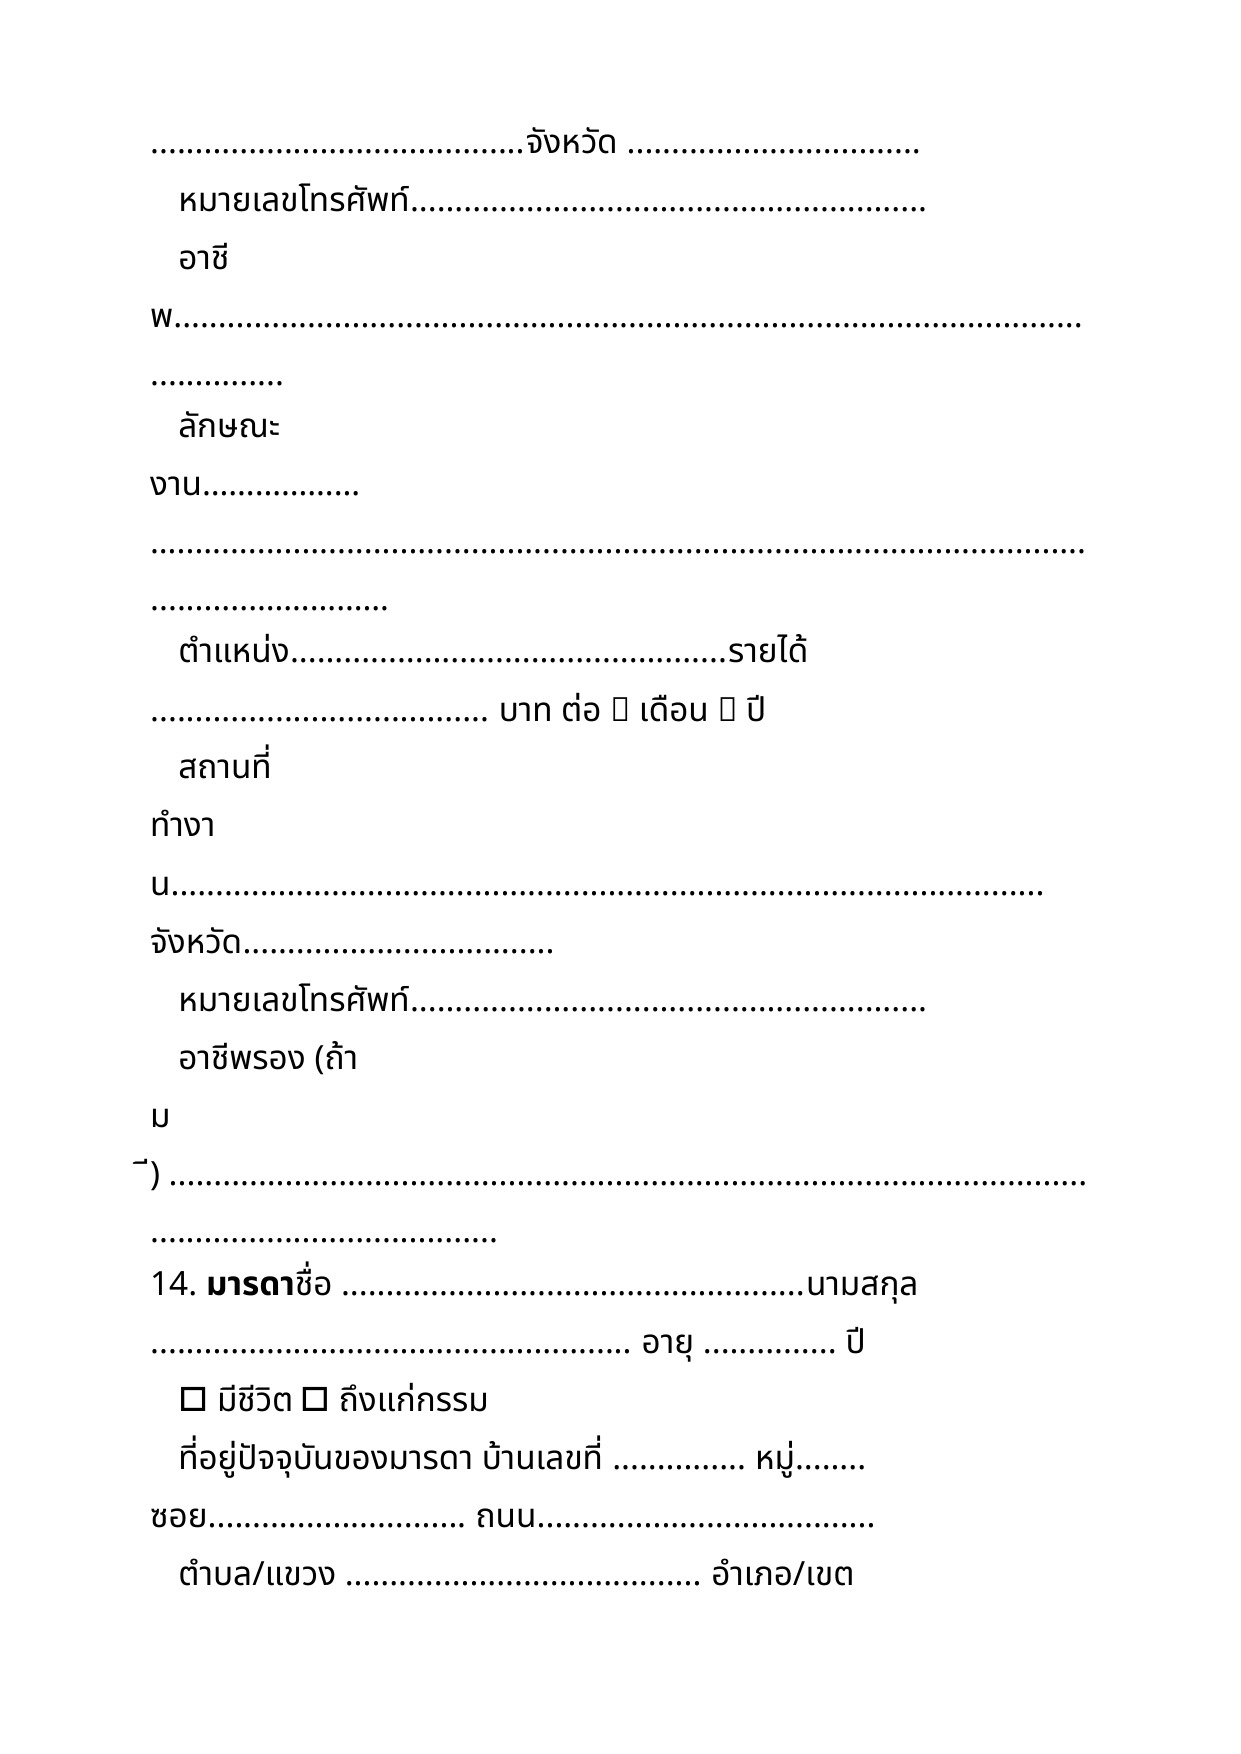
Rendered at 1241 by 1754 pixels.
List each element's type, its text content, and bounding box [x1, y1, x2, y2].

text อาชีพรอง (ถ้ามี) .............................................................................................................................................. [150, 1034, 1090, 1253]
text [150, 118, 1090, 169]
text มีชีวิต ถึงแก่กรรม [150, 1376, 1090, 1426]
text หมายเลขโทรศัพท์.......................................................... [150, 976, 1090, 1026]
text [150, 1550, 1090, 1600]
text สถานที่ทำงาน.................................................................................................. จังหวัด................................... [150, 743, 1090, 968]
text ที่อยู่ปัจจุบันของมารดา บ้านเลขที่ ............... หมู่........ ซอย............................. ถนน...................................... [150, 1433, 1090, 1542]
text หมายเลขโทรศัพท์.......................................................... [150, 176, 1090, 227]
text ลักษณะงาน…………………..................................................................................................................…………… [150, 402, 1090, 621]
text ตำแหน่ง.................................................รายได้ ...................................... บาท ต่อ เดือน ปี [150, 627, 1090, 736]
text อาชีพ..................................................................................................................... [150, 234, 1090, 395]
text 14. มารดาชื่อ ....................................................นามสกุล ...................................................... อายุ ............... ปี [150, 1259, 1090, 1368]
